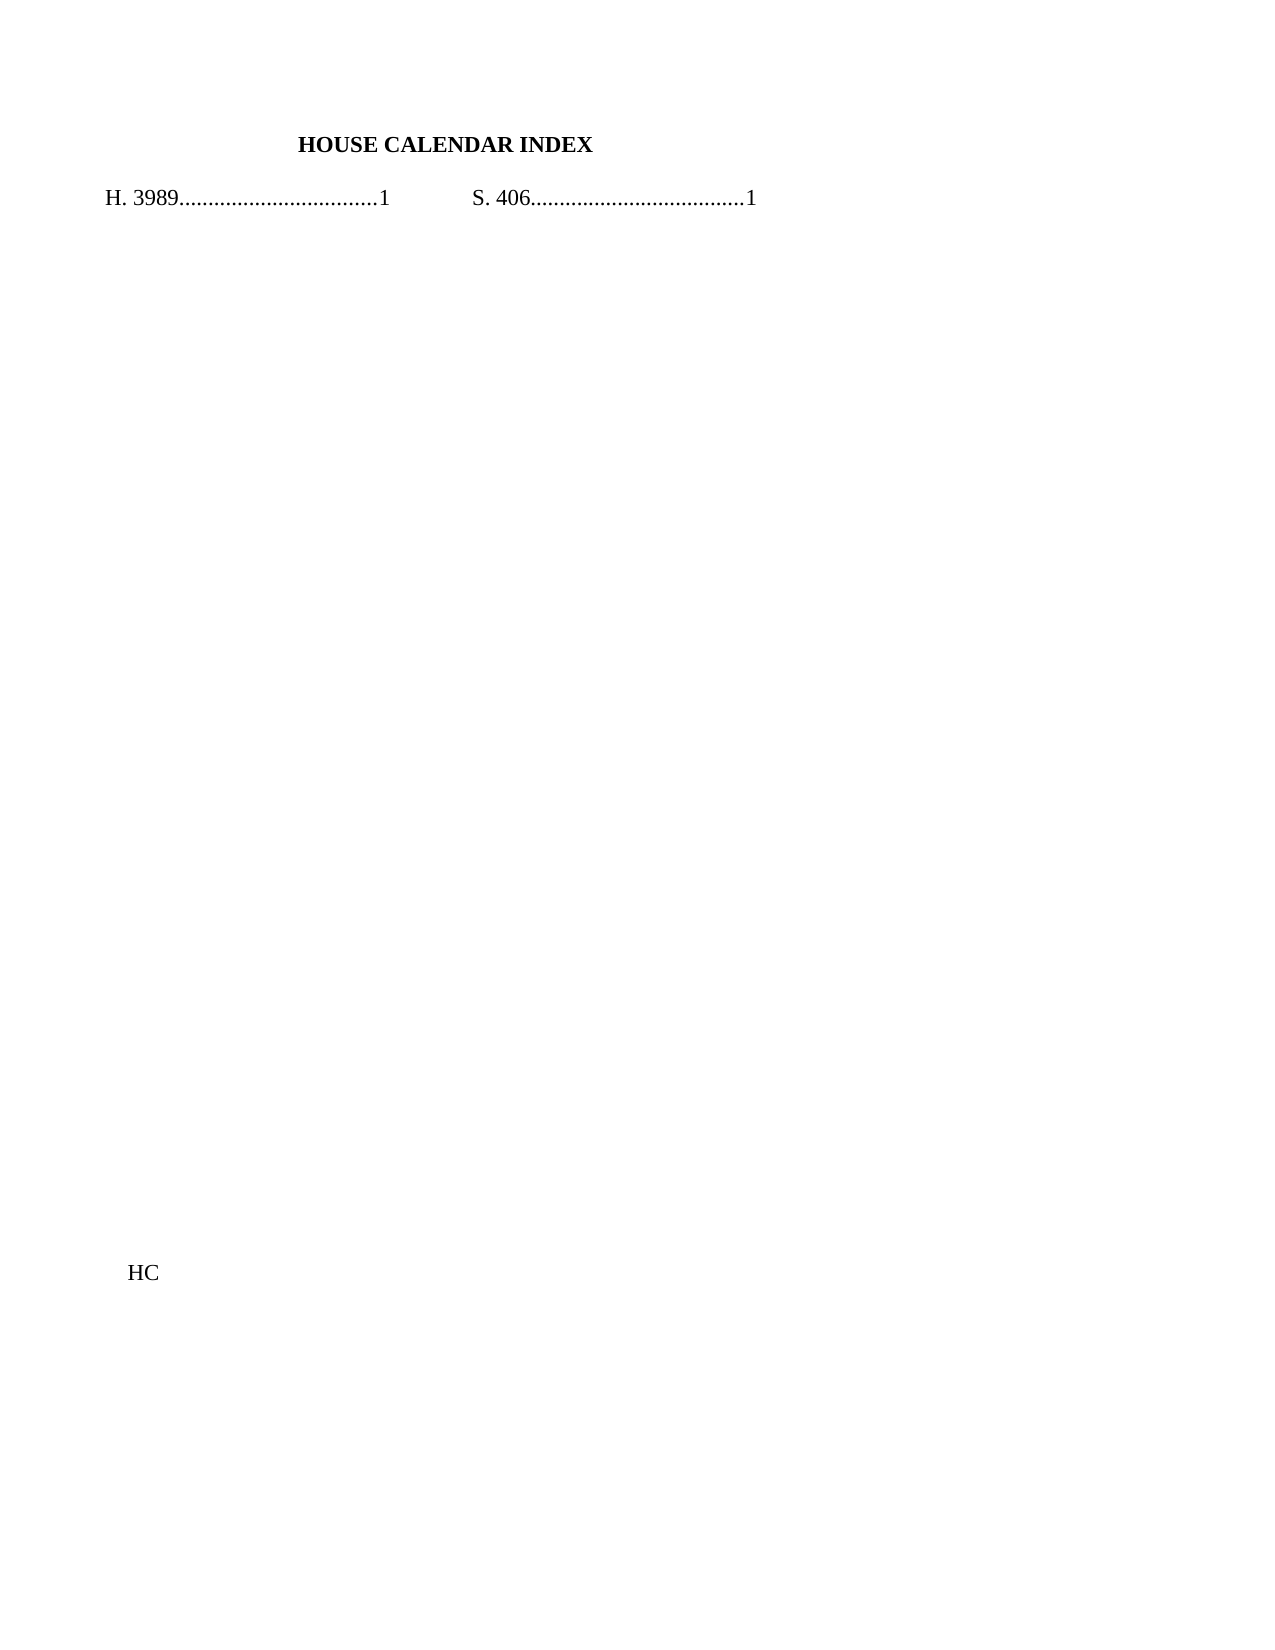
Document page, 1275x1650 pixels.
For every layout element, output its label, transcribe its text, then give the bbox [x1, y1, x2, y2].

text H. 3989 1 [105, 184, 419, 210]
text HOUSE CALENDAR INDEX [105, 131, 786, 158]
text S. 406 1 [472, 184, 786, 210]
